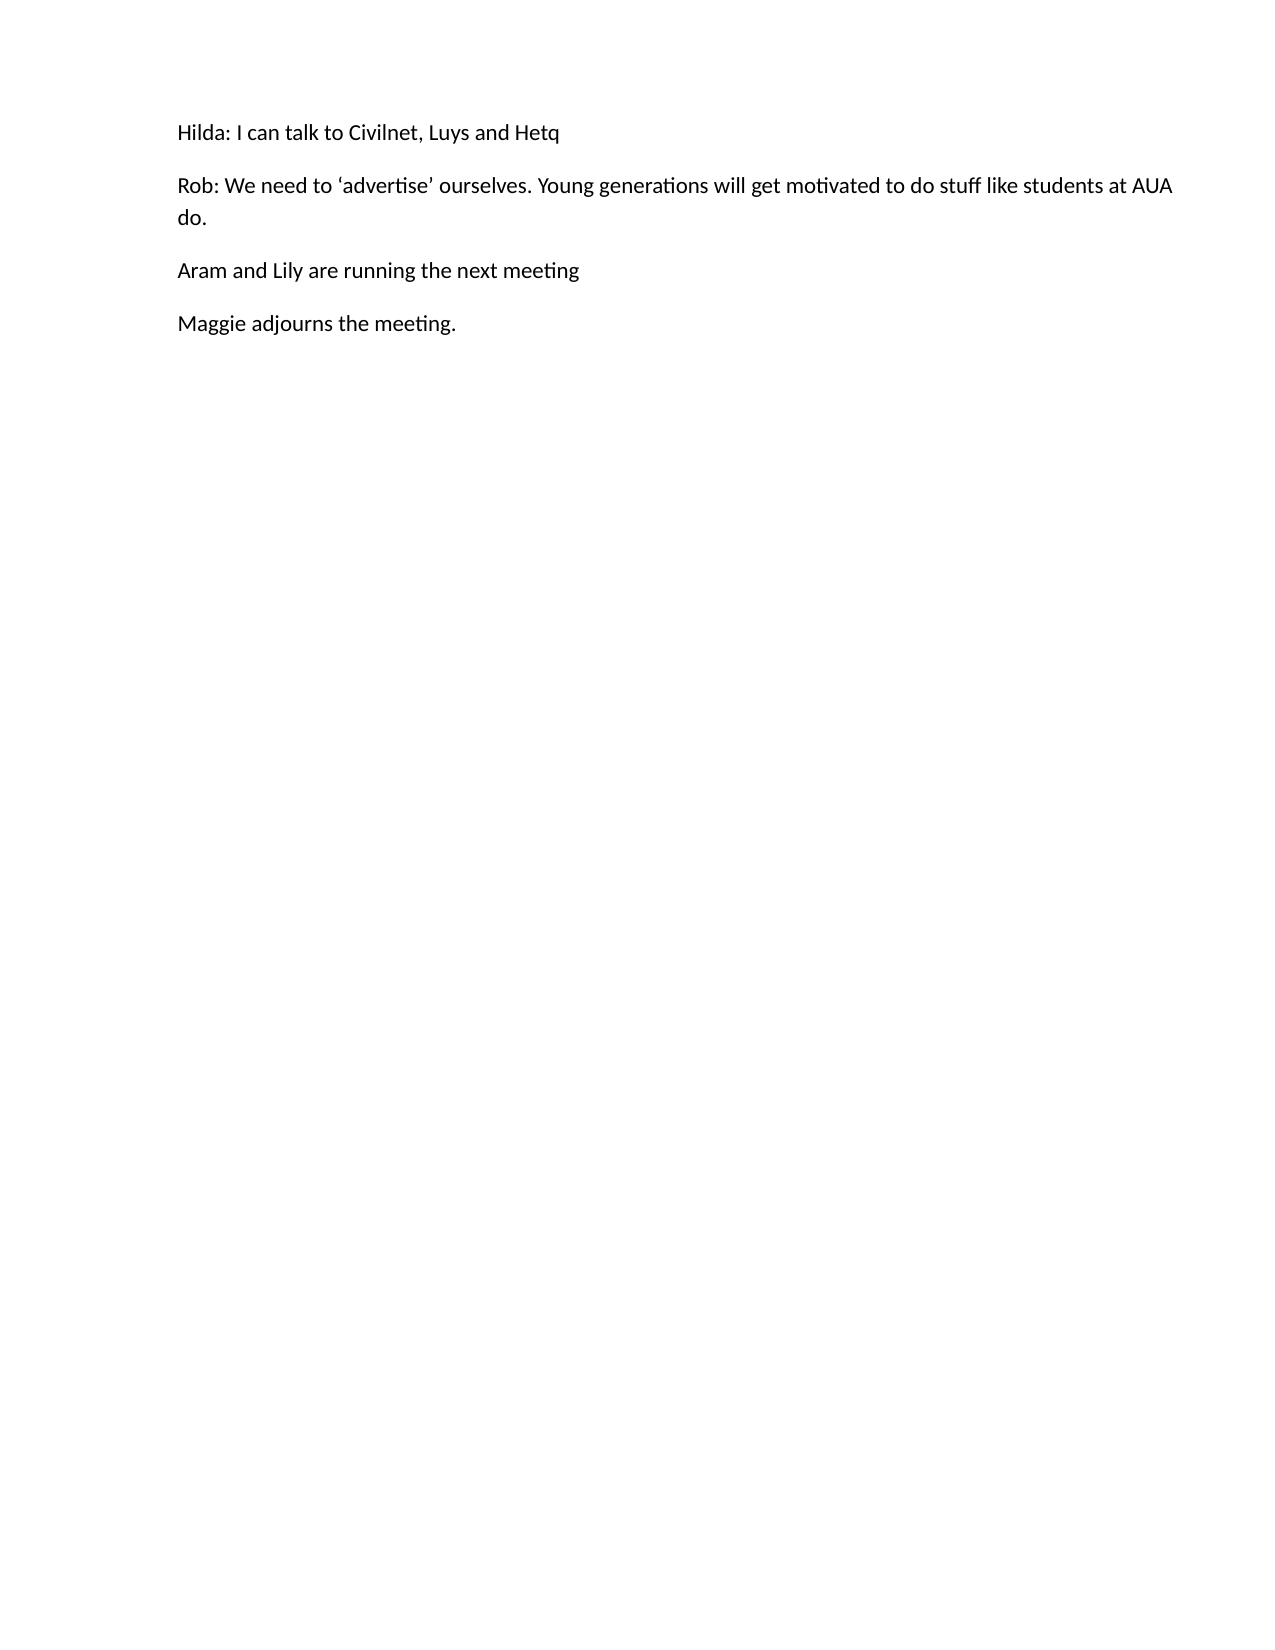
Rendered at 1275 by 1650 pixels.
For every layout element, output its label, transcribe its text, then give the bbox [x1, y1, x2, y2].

text Rob: We need to ‘advertise’ ourselves. Young generations will get motivated to do stuff like students at AUA do. [177, 171, 1186, 231]
text Hilda: I can talk to Civilnet, Luys and Hetq [177, 118, 1186, 146]
text Maggie adjourns the meeting. [177, 309, 1186, 337]
text Aram and Lily are running the next meeting [177, 256, 1186, 284]
